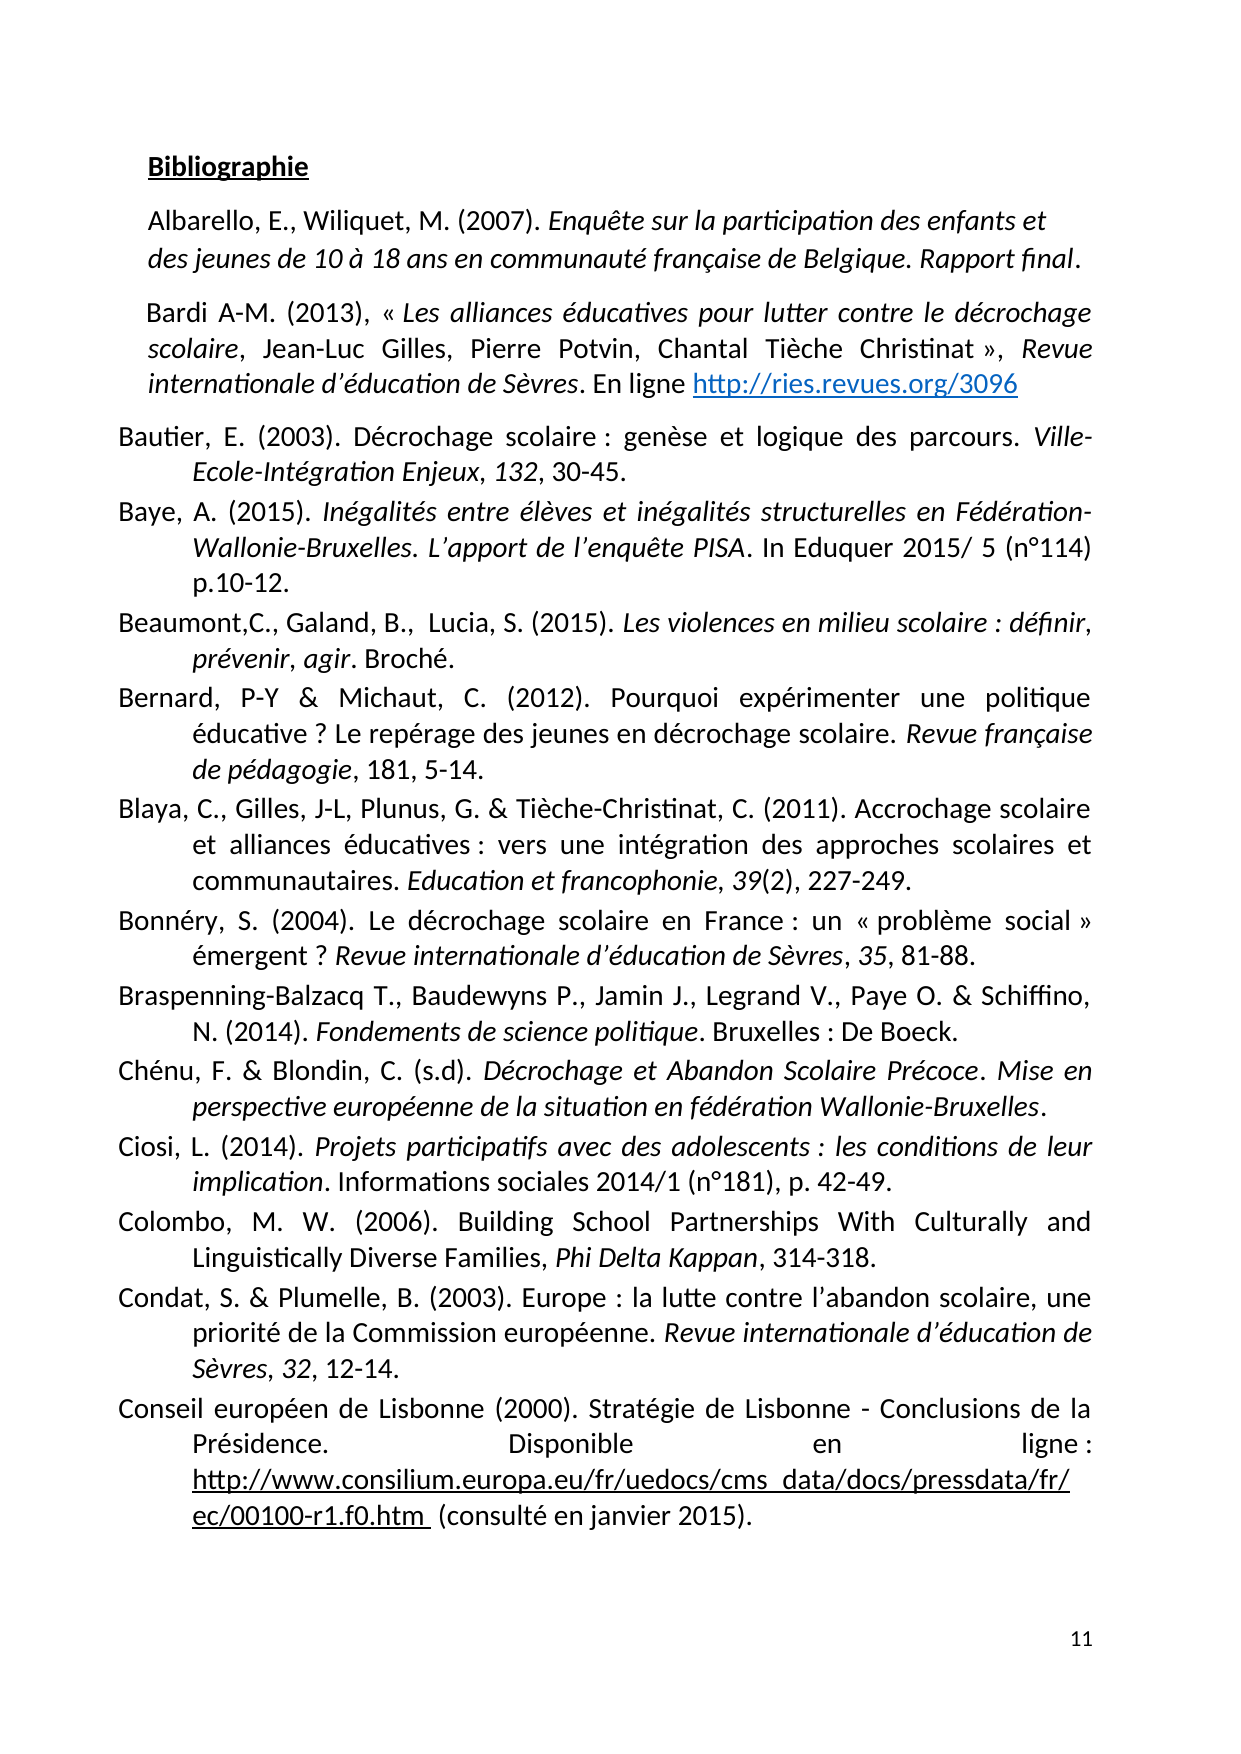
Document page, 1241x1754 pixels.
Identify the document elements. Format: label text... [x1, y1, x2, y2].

text Bautier, E. (2003). Décrochage scolaire : genèse et logique des parcours. Ville-Ecole-Intégration Enjeux, 132, 30-45. [118, 418, 1093, 489]
text Condat, S. & Plumelle, B. (2003). Europe : la lutte contre l’abandon scolaire, une priorité de la Commission européenne. Revue internationale d’éducation de Sèvres, 32, 12-14. [118, 1279, 1093, 1386]
text Bonnéry, S. (2004). Le décrochage scolaire en France : un « problème social » émergent ? Revue internationale d’éducation de Sèvres, 35, 81-88. [118, 902, 1093, 973]
text Blaya, C., Gilles, J-L, Plunus, G. & Tièche-Christinat, C. (2011). Accrochage scolaire et alliances éducatives : vers une intégration des approches scolaires et communautaires. Education et francophonie, 39(2), 227-249. [118, 791, 1093, 897]
text Bernard, P-Y & Michaut, C. (2012). Pourquoi expérimenter une politique éducative ? Le repérage des jeunes en décrochage scolaire. Revue française de pédagogie, 181, 5-14. [118, 679, 1093, 786]
text Bibliographie [148, 148, 1093, 183]
text Albarello, E., Wiliquet, M. (2007). Enquête sur la participation des enfants et des jeunes de 10 à 18 ans en communauté française de Belgique. Rapport final. [148, 202, 1093, 275]
text Braspenning-Balzacq T., Baudewyns P., Jamin J., Legrand V., Paye O. & Schiffino, N. (2014). Fondements de science politique. Bruxelles : De Boeck. [118, 977, 1093, 1048]
text Bardi A-M. (2013), « Les alliances éducatives pour lutter contre le décrochage scolaire, Jean-Luc Gilles, Pierre Potvin, Chantal Tièche Christinat », Revue internationale d’éducation de Sèvres. En ligne http://ries.revues.org/3096 [74, 294, 1093, 401]
text Chénu, F. & Blondin, C. (s.d). Décrochage et Abandon Scolaire Précoce. Mise en perspective européenne de la situation en fédération Wallonie-Bruxelles. [118, 1052, 1093, 1124]
text Colombo, M. W. (2006). Building School Partnerships With Culturally and Linguistically Diverse Families, Phi Delta Kappan, 314-318. [118, 1203, 1093, 1274]
text Ciosi, L. (2014). Projets participatifs avec des adolescents : les conditions de leur implication. Informations sociales 2014/1 (n°181), p. 42-49. [118, 1128, 1093, 1199]
text Baye, A. (2015). Inégalités entre élèves et inégalités structurelles en Fédération-Wallonie-Bruxelles. L’apport de l’enquête PISA. In Eduquer 2015/ 5 (n°114) p.10-12. [118, 493, 1093, 600]
text Conseil européen de Lisbonne (2000). Stratégie de Lisbonne - Conclusions de la Présidence. Disponible en ligne : http://www.consilium.europa.eu/fr/uedocs/cms_data/docs/pressdata/fr/ec/00100-r1.f0.htm (consulté en janvier 2015). [118, 1390, 1093, 1532]
text Beaumont,C., Galand, B., Lucia, S. (2015). Les violences en milieu scolaire : définir, prévenir, agir. Broché. [118, 604, 1093, 675]
